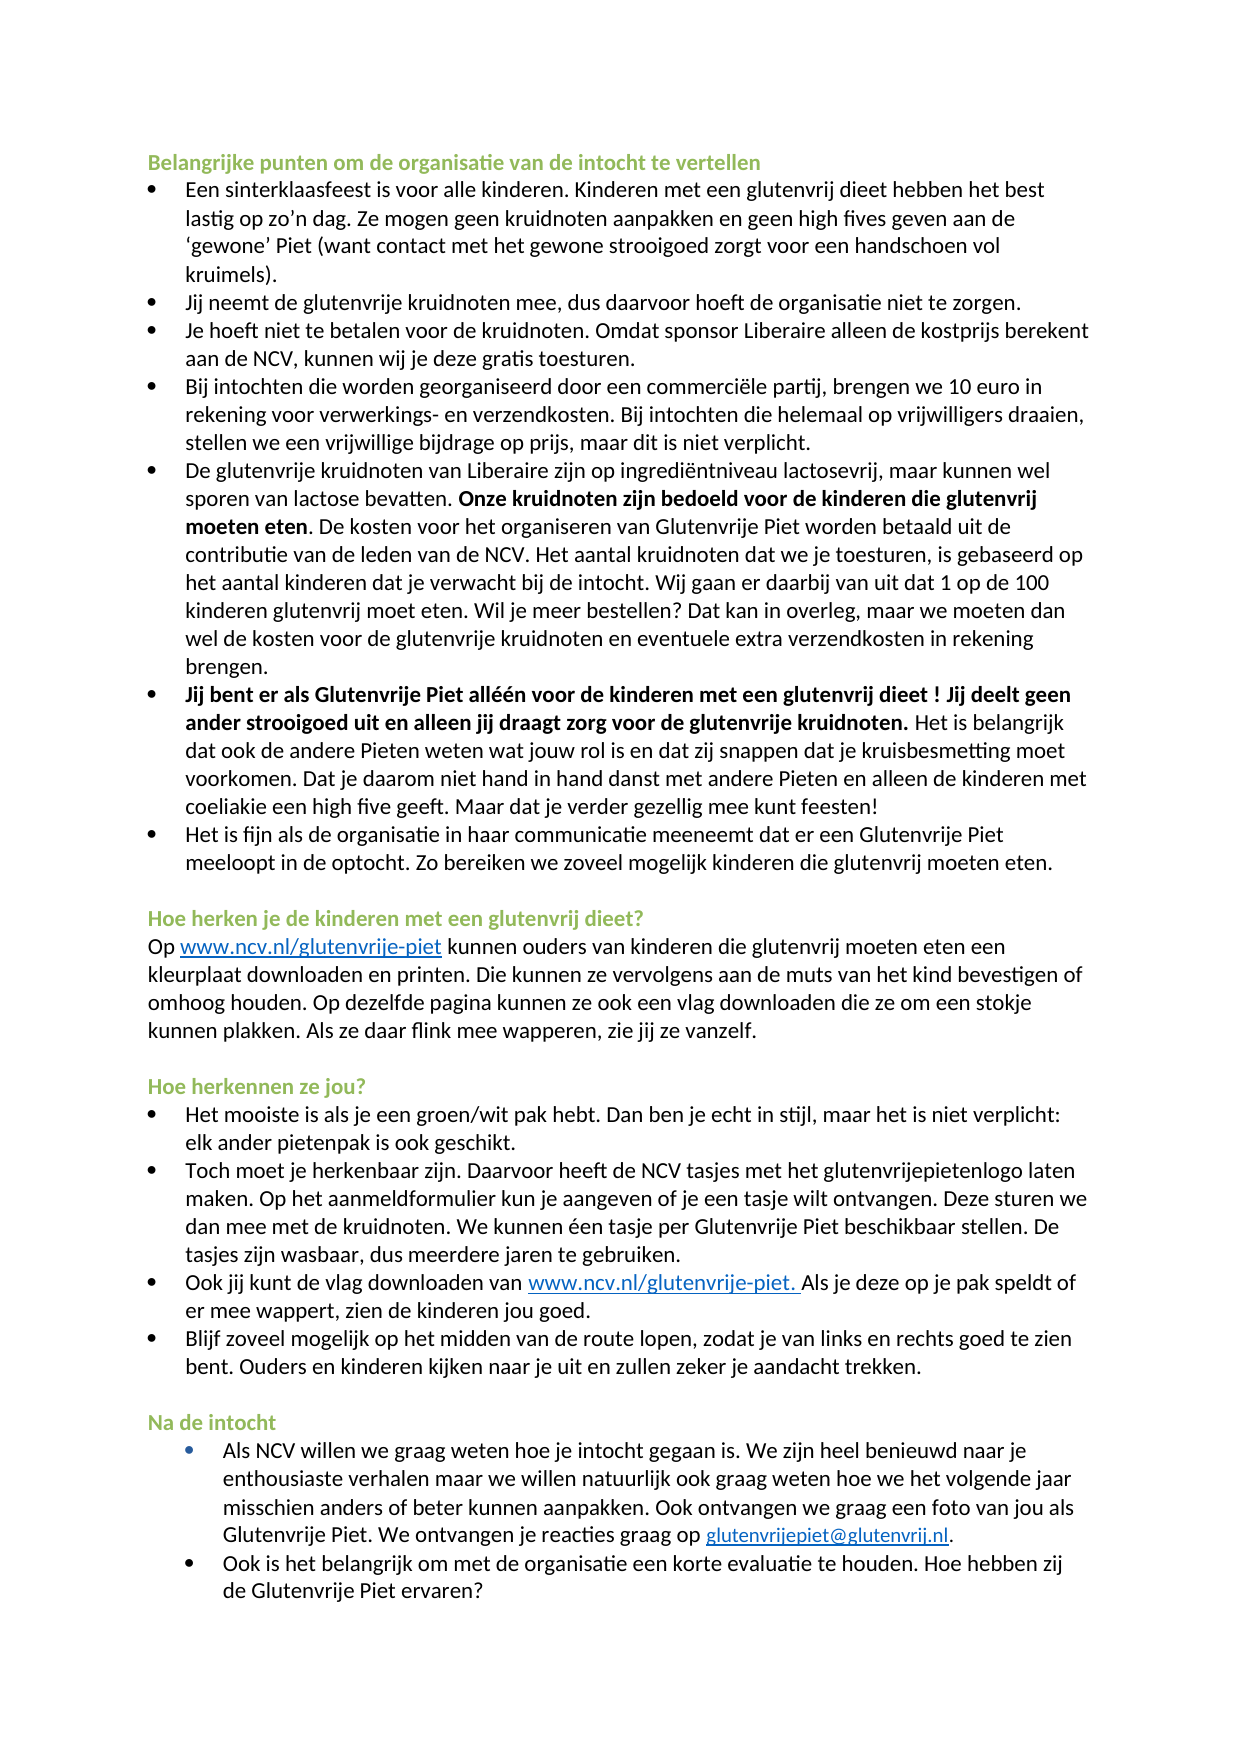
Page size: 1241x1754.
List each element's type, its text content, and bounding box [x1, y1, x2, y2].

list Toch moet je herkenbaar zijn. Daarvoor heeft de NCV tasjes met het glutenvrijepietenlogo laten maken. Op het aanmeldformulier kun je aangeven of je een tasje wilt ontvangen. Deze sturen we dan mee met de kruidnoten. We kunnen éen tasje per Glutenvrije Piet beschikbaar stellen. De tasjes zijn wasbaar, dus meerdere jaren te gebruiken. [148, 1156, 1093, 1268]
list Je hoeft niet te betalen voor de kruidnoten. Omdat sponsor Liberaire alleen de kostprijs berekent aan de NCV, kunnen wij je deze gratis toesturen. [148, 316, 1093, 372]
list De glutenvrije kruidnoten van Liberaire zijn op ingrediëntniveau lactosevrij, maar kunnen wel sporen van lactose bevatten. Onze kruidnoten zijn bedoeld voor de kinderen die glutenvrij moeten eten. De kosten voor het organiseren van Glutenvrije Piet worden betaald uit de contributie van de leden van de NCV. Het aantal kruidnoten dat we je toesturen, is gebaseerd op het aantal kinderen dat je verwacht bij de intocht. Wij gaan er daarbij van uit dat 1 op de 100 kinderen glutenvrij moet eten. Wil je meer bestellen? Dat kan in overleg, maar we moeten dan wel de kosten voor de glutenvrije kruidnoten en eventuele extra verzendkosten in rekening brengen. [148, 456, 1093, 680]
list Ook is het belangrijk om met de organisatie een korte evaluatie te houden. Hoe hebben zij de Glutenvrije Piet ervaren? [185, 1549, 1093, 1605]
text Na de intocht [148, 1408, 1093, 1437]
list Als NCV willen we graag weten hoe je intocht gegaan is. We zijn heel benieuwd naar je enthousiaste verhalen maar we willen natuurlijk ook graag weten hoe we het volgende jaar misschien anders of beter kunnen aanpakken. Ook ontvangen we graag een foto van jou als Glutenvrije Piet. We ontvangen je reacties graag op glutenvrijepiet@glutenvrij.nl. [185, 1437, 1093, 1549]
list Blijf zoveel mogelijk op het midden van de route lopen, zodat je van links en rechts goed te zien bent. Ouders en kinderen kijken naar je uit en zullen zeker je aandacht trekken. [148, 1324, 1093, 1381]
text Op www.ncv.nl/glutenvrije-piet kunnen ouders van kinderen die glutenvrij moeten eten een kleurplaat downloaden en printen. Die kunnen ze vervolgens aan de muts van het kind bevestigen of omhoog houden. Op dezelfde pagina kunnen ze ook een vlag downloaden die ze om een stokje kunnen plakken. Als ze daar flink mee wapperen, zie jij ze vanzelf. [148, 932, 1093, 1044]
list Het is fijn als de organisatie in haar communicatie meeneemt dat er een Glutenvrije Piet meeloopt in de optocht. Zo bereiken we zoveel mogelijk kinderen die glutenvrij moeten eten. [148, 820, 1093, 876]
list Jij neemt de glutenvrije kruidnoten mee, dus daarvoor hoeft de organisatie niet te zorgen. [148, 288, 1093, 316]
text Hoe herkennen ze jou? [148, 1072, 1093, 1100]
list Bij intochten die worden georganiseerd door een commerciële partij, brengen we 10 euro in rekening voor verwerkings- en verzendkosten. Bij intochten die helemaal op vrijwilligers draaien, stellen we een vrijwillige bijdrage op prijs, maar dit is niet verplicht. [148, 372, 1093, 456]
list Ook jij kunt de vlag downloaden van www.ncv.nl/glutenvrije-piet. Als je deze op je pak speldt of er mee wappert, zien de kinderen jou goed. [148, 1268, 1093, 1324]
list Het mooiste is als je een groen/wit pak hebt. Dan ben je echt in stijl, maar het is niet verplicht: elk ander pietenpak is ook geschikt. [148, 1100, 1093, 1156]
text Hoe herken je de kinderen met een glutenvrij dieet? [148, 904, 1093, 932]
text Belangrijke punten om de organisatie van de intocht te vertellen [148, 148, 1093, 176]
list Een sinterklaasfeest is voor alle kinderen. Kinderen met een glutenvrij dieet hebben het best lastig op zo’n dag. Ze mogen geen kruidnoten aanpakken en geen high fives geven aan de ‘gewone’ Piet (want contact met het gewone strooigoed zorgt voor een handschoen vol kruimels). [148, 176, 1093, 288]
list Jij bent er als Glutenvrije Piet alléén voor de kinderen met een glutenvrij dieet ! Jij deelt geen ander strooigoed uit en alleen jij draagt zorg voor de glutenvrije kruidnoten. Het is belangrijk dat ook de andere Pieten weten wat jouw rol is en dat zij snappen dat je kruisbesmetting moet voorkomen. Dat je daarom niet hand in hand danst met andere Pieten en alleen de kinderen met coeliakie een high five geeft. Maar dat je verder gezellig mee kunt feesten! [148, 680, 1093, 820]
